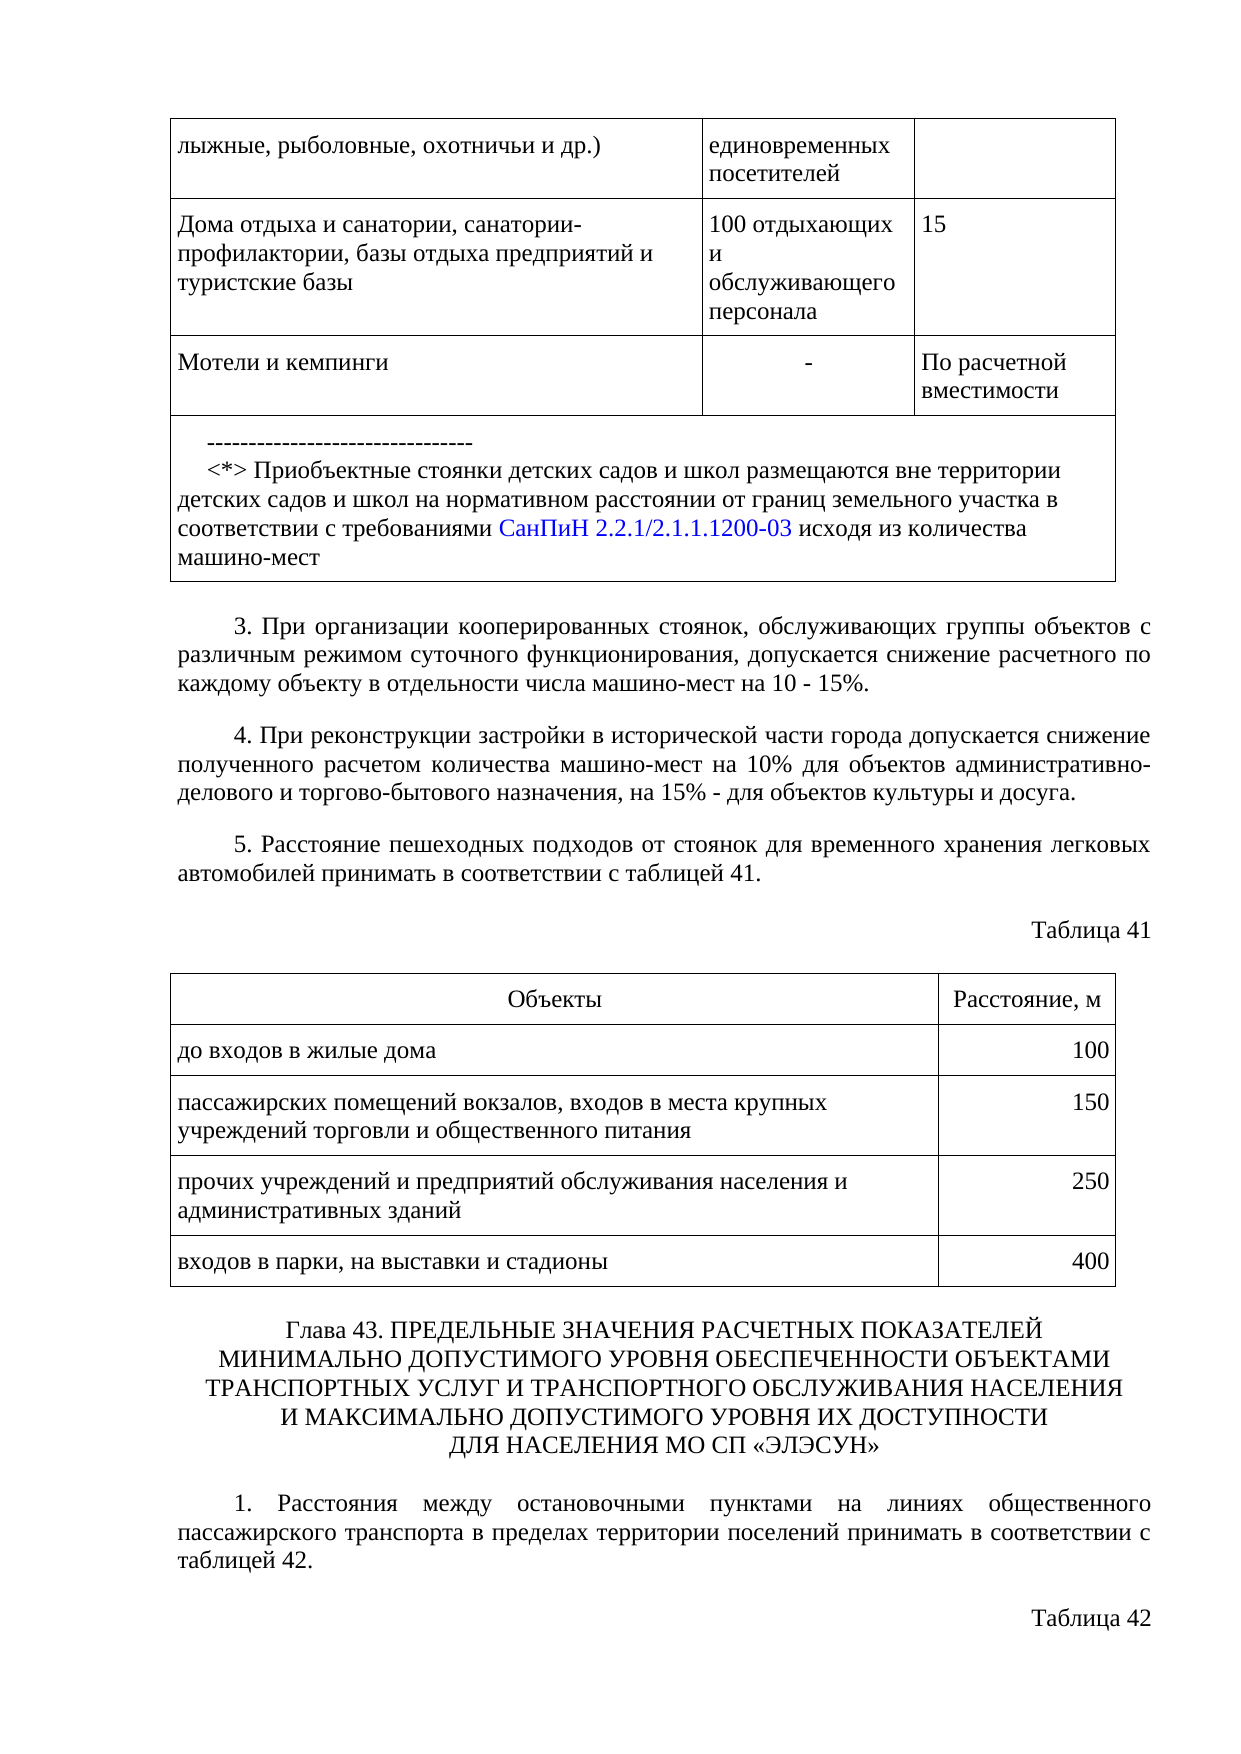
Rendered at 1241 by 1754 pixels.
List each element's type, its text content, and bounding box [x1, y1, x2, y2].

table_cell 45 [915, 119, 1115, 198]
text ТРАНСПОРТНЫХ УСЛУГ И ТРАНСПОРТНОГО ОБСЛУЖИВАНИЯ НАСЕЛЕНИЯ [177, 1373, 1152, 1402]
text МИНИМАЛЬНО ДОПУСТИМОГО УРОВНЯ ОБЕСПЕЧЕННОСТИ ОБЪЕКТАМИ [177, 1344, 1152, 1373]
text ДЛЯ НАСЕЛЕНИЯ МО СП «ЭЛЭСУН» [177, 1430, 1152, 1459]
table_cell 150 [939, 1076, 1115, 1155]
text 1. Расстояния между остановочными пунктами на линиях общественного пассажирского транспорта в пределах территории поселений принимать в соответствии с таблицей 42. [177, 1488, 1152, 1574]
table_header Расстояние, м [939, 974, 1115, 1024]
text Глава 43. ПРЕДЕЛЬНЫЕ ЗНАЧЕНИЯ РАСЧЕТНЫХ ПОКАЗАТЕЛЕЙ [177, 1315, 1152, 1344]
table_cell 100 [939, 1025, 1115, 1075]
text И МАКСИМАЛЬНО ДОПУСТИМОГО УРОВНЯ ИХ ДОСТУПНОСТИ [177, 1402, 1152, 1430]
text 4. При реконструкции застройки в исторической части города допускается снижение полученного расчетом количества машино-мест на 10% для объектов административно-делового и торгово-бытового назначения, на 15% - для объектов культуры и досуга. [177, 720, 1152, 806]
table_cell до входов в жилые дома [171, 1025, 938, 1075]
table_cell По расчетной вместимости [915, 336, 1115, 415]
table_header Объекты [171, 974, 938, 1024]
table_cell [703, 119, 914, 198]
table_cell 100 отдыхающих и обслуживающего персонала [703, 199, 914, 335]
text 5. Расстояние пешеходных подходов от стоянок для временного хранения легковых автомобилей принимать в соответствии с таблицей 41. [177, 829, 1152, 887]
table_cell Мотели и кемпинги [171, 336, 702, 415]
table_cell 250 [939, 1156, 1115, 1234]
table_cell входов в парки, на выставки и стадионы [171, 1236, 938, 1286]
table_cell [171, 119, 702, 198]
text 3. При организации кооперированных стоянок, обслуживающих группы объектов с различным режимом суточного функционирования, допускается снижение расчетного по каждому объекту в отдельности числа машино-мест на 10 - 15%. [177, 611, 1152, 697]
table_cell прочих учреждений и предприятий обслуживания населения и административных зданий [171, 1156, 938, 1234]
text Таблица 41 [177, 915, 1152, 944]
table_cell - [703, 336, 914, 415]
table_cell 400 [939, 1236, 1115, 1286]
table_cell пассажирских помещений вокзалов, входов в места крупных учреждений торговли и общественного питания [171, 1076, 938, 1155]
table_cell Дома отдыха и санатории, санатории-профилактории, базы отдыха предприятий и туристские базы [171, 199, 702, 335]
table_cell -------------------------------- <*> Приобъектные стоянки детских садов и школ размещаются вне территории детских садов и школ на нормативном расстоянии от границ земельного участка в соответствии с требованиями СанПиН 2.2.1/2.1.1.1200-03 исходя из количества машино-мест [171, 416, 1115, 581]
table_cell 15 [915, 199, 1115, 335]
text Таблица 42 [177, 1603, 1152, 1632]
